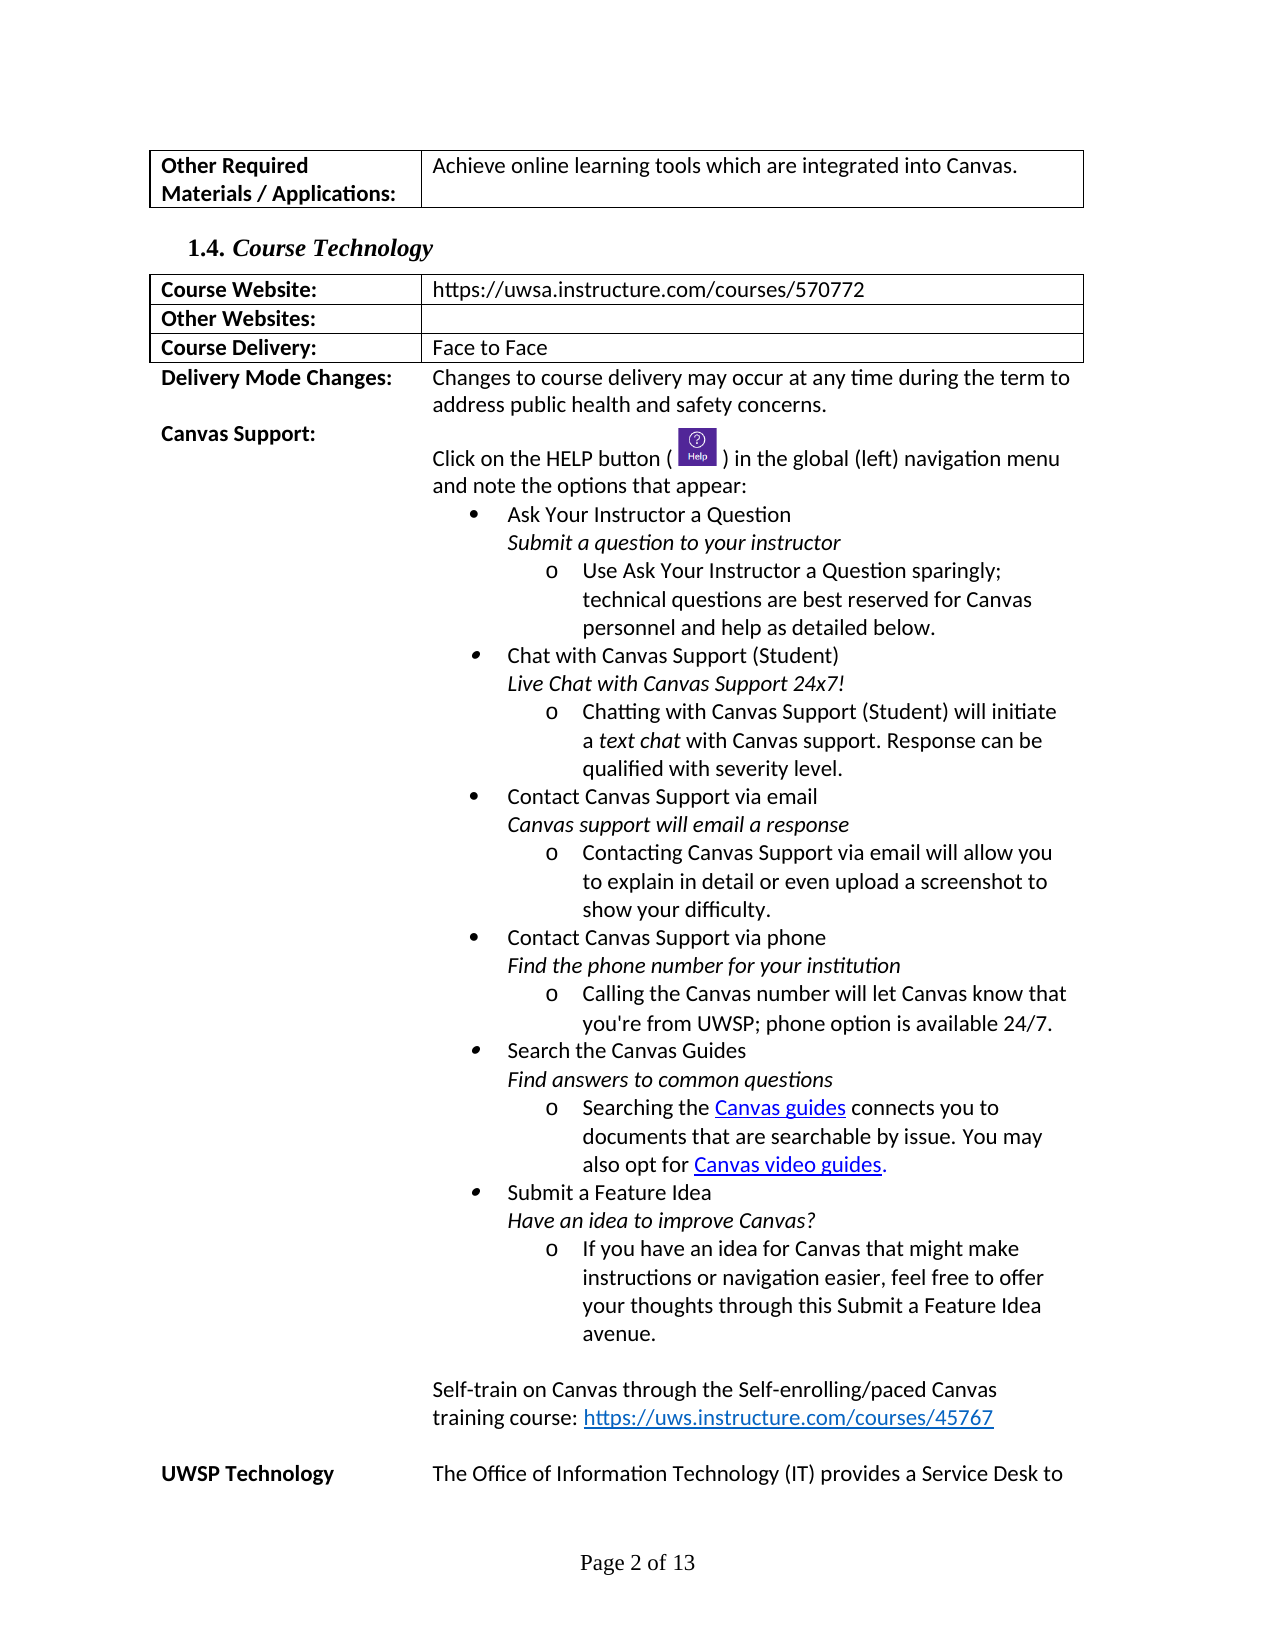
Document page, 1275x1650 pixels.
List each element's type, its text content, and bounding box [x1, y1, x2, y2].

subtitle Course Technology [187, 233, 1125, 262]
picture [678, 428, 717, 466]
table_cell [421, 1459, 1084, 1487]
table_cell Other Required Materials / Applications: [151, 151, 421, 207]
table_cell Click on the HELP button ( ) in the global (left) navigation menu and note the options that appear: Ask Your Instructor a Question Submit a question to your instructor Use Ask Your Instructor a Question sparingly; technical questions are best reserved for Canvas personnel and help as detailed below. Chat with Canvas Support (Student) Live Chat with Canvas Support 24x7! Chatting with Canvas Support (Student) will initiate a text chat with Canvas support. Response can be qualified with severity level. Contact Canvas Support via email Canvas support will email a response Contacting Canvas Support via email will allow you to explain in detail or even upload a screenshot to show your difficulty. Contact Canvas Support via phone Find the phone number for your institution Calling the Canvas number will let Canvas know that you're from UWSP; phone option is available 24/7. Search the Canvas Guides Find answers to common questions Searching the Canvas guides connects you to documents that are searchable by issue. You may also opt for Canvas video guides. Submit a Feature Idea Have an idea to improve Canvas? If you have an idea for Canvas that might make instructions or navigation easier, feel free to offer your thoughts through this Submit a Feature Idea avenue. Self-train on Canvas through the Self-enrolling/paced Canvas training course: https://uws.instructure.com/courses/45767 [421, 419, 1084, 1459]
table_header https://uwsa.instructure.com/courses/570772 [422, 275, 1083, 303]
table_header Course Website: [151, 275, 421, 303]
table_cell Delivery Mode Changes: [150, 363, 421, 419]
table_cell Canvas Support: [150, 419, 421, 1459]
table_cell Changes to course delivery may occur at any time during the term to address public health and safety concerns. [421, 363, 1084, 419]
table_cell [422, 305, 1083, 332]
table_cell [150, 1459, 421, 1487]
table_cell Face to Face [422, 334, 1083, 362]
table_cell Course Delivery: [151, 334, 421, 362]
table_cell Achieve online learning tools which are integrated into Canvas. [422, 151, 1083, 207]
table_cell Other Websites: [151, 305, 421, 332]
